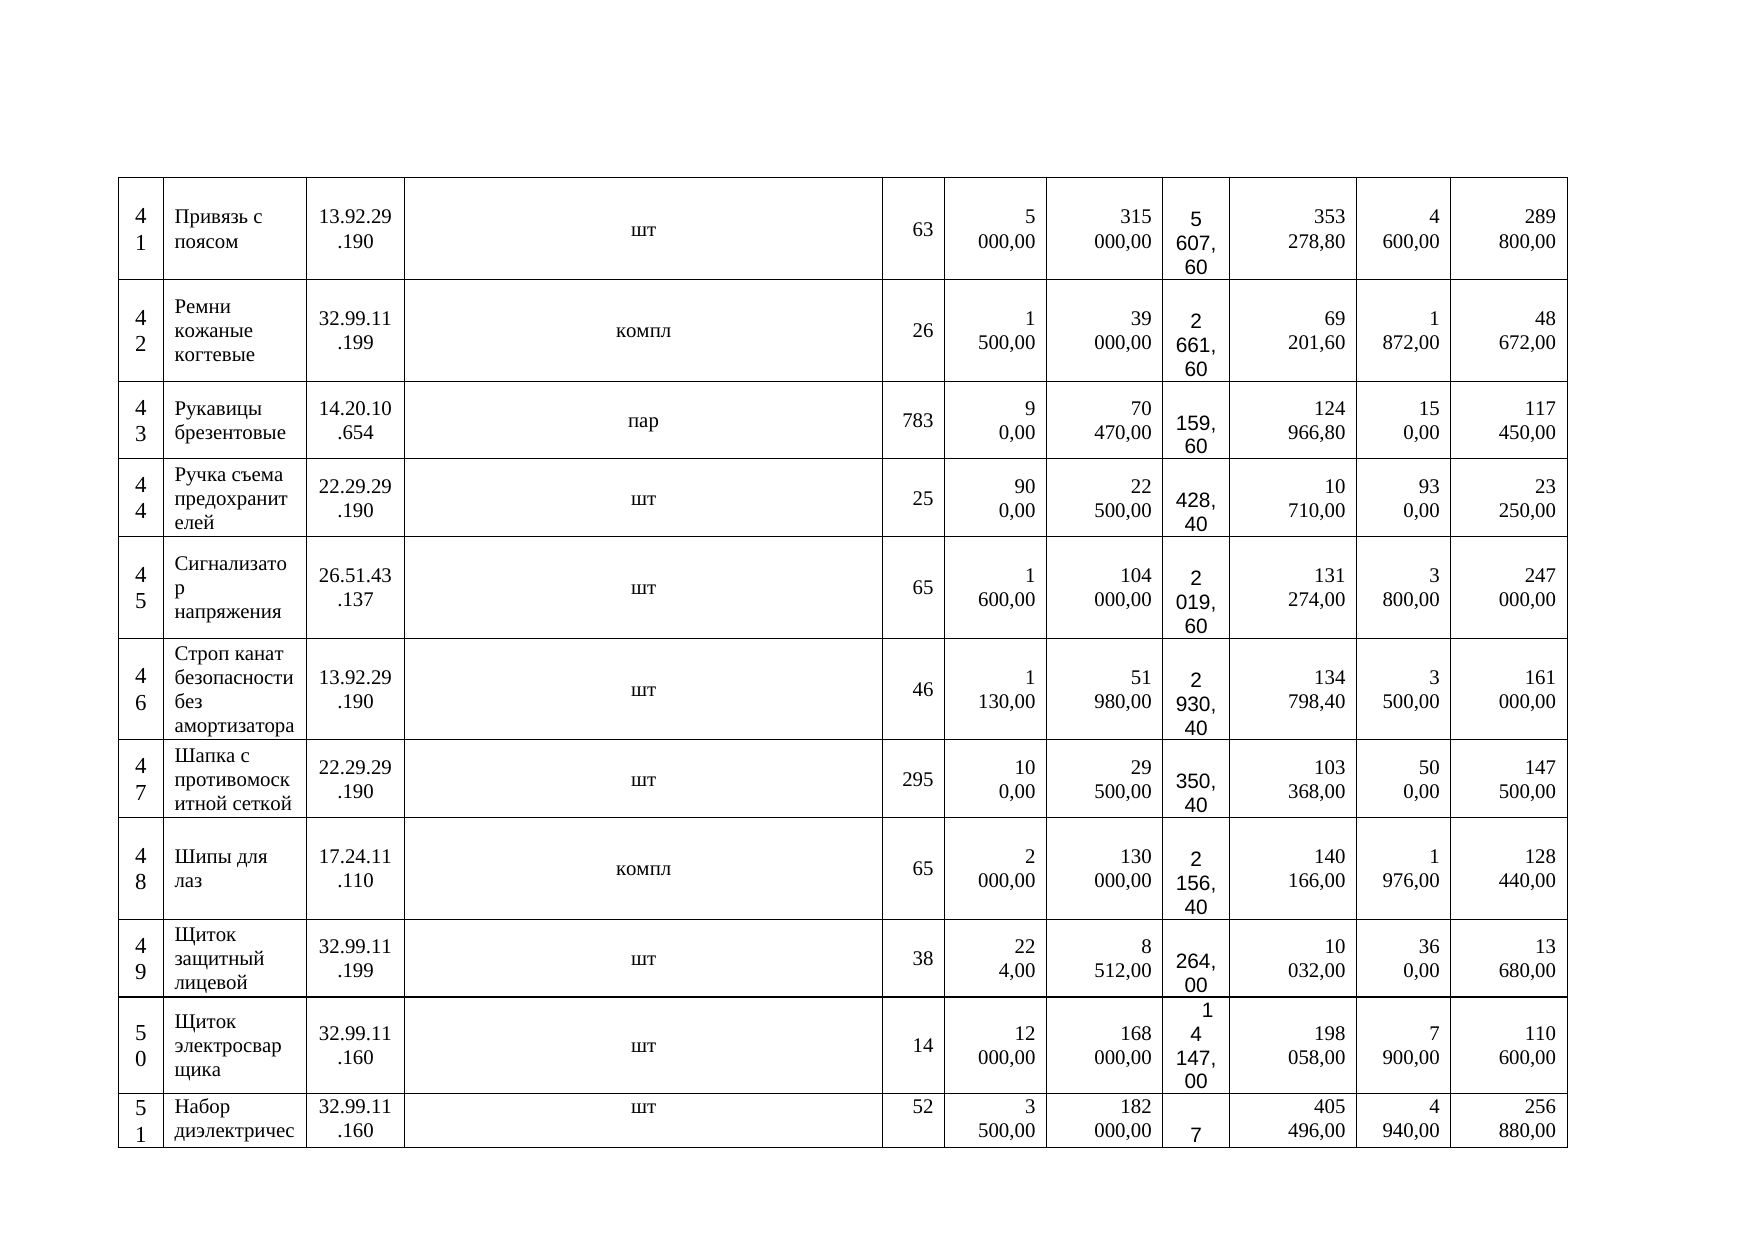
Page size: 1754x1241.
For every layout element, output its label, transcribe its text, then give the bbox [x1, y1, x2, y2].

table_cell 69 201,60 [1230, 280, 1356, 381]
table_cell 49 [119, 920, 163, 996]
table_cell 17.24.11.110 [307, 818, 404, 919]
table_cell 45 [119, 537, 163, 638]
table_cell 10 710,00 [1230, 459, 1356, 536]
table_cell 43 [119, 382, 163, 458]
table_cell 38 [883, 920, 944, 996]
table_cell шт [405, 639, 882, 739]
table_cell 2 930,40 [1163, 639, 1229, 739]
table_cell 500,00 [1357, 740, 1450, 817]
table_cell 26 [883, 280, 944, 381]
table_cell Щиток защитный лицевой [164, 920, 306, 996]
table_cell 1 872,00 [1357, 280, 1450, 381]
table_cell 2 019,60 [1163, 537, 1229, 638]
table_cell 51 [119, 1094, 163, 1147]
table_cell 48 672,00 [1451, 280, 1567, 381]
table_cell 1 500,00 [945, 280, 1046, 381]
table_cell 117 450,00 [1451, 382, 1567, 458]
table_cell 2 000,00 [945, 818, 1046, 919]
table_cell 14.20.10.654 [307, 382, 404, 458]
table_cell Ремни кожаные когтевые [164, 280, 306, 381]
table_cell пар [405, 382, 882, 458]
table_cell 10 032,00 [1230, 920, 1356, 996]
table_cell 39 000,00 [1047, 280, 1162, 381]
table_cell 900,00 [945, 459, 1046, 536]
table_cell 198 058,00 [1230, 998, 1356, 1093]
table_cell 130 000,00 [1047, 818, 1162, 919]
table_cell 46 [119, 639, 163, 739]
table_cell 264,00 [1163, 920, 1229, 996]
table_cell 289 800,00 [1451, 178, 1567, 279]
table_cell 32.99.11.199 [307, 280, 404, 381]
table_cell Шапка с противомоскитной сеткой [164, 740, 306, 817]
table_cell 182 000,00 [1047, 1094, 1162, 1147]
table_cell 5 607,60 [1163, 178, 1229, 279]
table_cell 25 [883, 459, 944, 536]
table_cell 1 976,00 [1357, 818, 1450, 919]
table_cell 32.99.11.160 [307, 998, 404, 1093]
table_cell 256 880,00 [1451, 1094, 1567, 1147]
table_cell 350,40 [1163, 740, 1229, 817]
table_cell шт [405, 998, 882, 1093]
table_cell 247 000,00 [1451, 537, 1567, 638]
table_cell 295 [883, 740, 944, 817]
table_cell 150,00 [1357, 382, 1450, 458]
table_cell 140 166,00 [1230, 818, 1356, 919]
table_cell Шипы для лаз [164, 818, 306, 919]
table_cell 8 512,00 [1047, 920, 1162, 996]
table_cell 14 147,00 [1163, 998, 1229, 1093]
table_cell компл [405, 280, 882, 381]
table_cell шт [405, 920, 882, 996]
table_cell 147 500,00 [1451, 740, 1567, 817]
table_cell шт [405, 740, 882, 817]
table_cell 51 980,00 [1047, 639, 1162, 739]
table_cell Рукавицы брезентовые [164, 382, 306, 458]
table_cell шт [405, 178, 882, 279]
table_cell компл [405, 818, 882, 919]
table_cell 128 440,00 [1451, 818, 1567, 919]
table_cell 22.29.29.190 [307, 459, 404, 536]
table_cell Ручка съема предохранителей [164, 459, 306, 536]
table_cell 46 [883, 639, 944, 739]
table_cell 3 500,00 [1357, 639, 1450, 739]
table_cell 1 130,00 [945, 639, 1046, 739]
table_cell шт [405, 459, 882, 536]
table_cell 44 [119, 459, 163, 536]
table_cell шт [405, 1094, 882, 1147]
table_cell 13.92.29.190 [307, 178, 404, 279]
table_cell 168 000,00 [1047, 998, 1162, 1093]
table_cell 104 000,00 [1047, 537, 1162, 638]
table_cell 124 966,80 [1230, 382, 1356, 458]
table_cell 1 600,00 [945, 537, 1046, 638]
table_cell 12 000,00 [945, 998, 1046, 1093]
table_cell 13.92.29.190 [307, 639, 404, 739]
table_cell 110 600,00 [1451, 998, 1567, 1093]
table_cell 360,00 [1357, 920, 1450, 996]
table_cell 7 900,00 [1357, 998, 1450, 1093]
table_cell 65 [883, 537, 944, 638]
table_cell 22 500,00 [1047, 459, 1162, 536]
table_cell шт [405, 537, 882, 638]
table_cell 353 278,80 [1230, 178, 1356, 279]
table_cell 428,40 [1163, 459, 1229, 536]
table_cell 100,00 [945, 740, 1046, 817]
table_cell 22.29.29.190 [307, 740, 404, 817]
table_cell 2 156,40 [1163, 818, 1229, 919]
table_cell 5 000,00 [945, 178, 1046, 279]
table_cell 47 [119, 740, 163, 817]
table_cell 90,00 [945, 382, 1046, 458]
table_cell 405 496,00 [1230, 1094, 1356, 1147]
table_cell 224,00 [945, 920, 1046, 996]
table_cell Щиток электросварщика [164, 998, 306, 1093]
table_cell 32.99.11.160 [307, 1094, 404, 1147]
table_cell Привязь с поясом [164, 178, 306, 279]
table_cell 161 000,00 [1451, 639, 1567, 739]
table_cell 32.99.11.199 [307, 920, 404, 996]
table_cell 14 [883, 998, 944, 1093]
table_cell 41 [119, 178, 163, 279]
table_cell 50 [119, 998, 163, 1093]
table_cell 26.51.43.137 [307, 537, 404, 638]
table_cell 4 600,00 [1357, 178, 1450, 279]
table_cell 2 661,60 [1163, 280, 1229, 381]
table_cell 42 [119, 280, 163, 381]
table_cell 783 [883, 382, 944, 458]
table_cell 315 000,00 [1047, 178, 1162, 279]
table_cell 52 [883, 1094, 944, 1147]
table_cell 131 274,00 [1230, 537, 1356, 638]
table_cell Сигнализатор напряжения [164, 537, 306, 638]
table_cell 4 940,00 [1357, 1094, 1450, 1147]
table_cell 930,00 [1357, 459, 1450, 536]
table_cell Строп канат безопасности без амортизатора [164, 639, 306, 739]
table_cell 13 680,00 [1451, 920, 1567, 996]
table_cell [164, 1094, 306, 1147]
table_cell 48 [119, 818, 163, 919]
table_cell 134 798,40 [1230, 639, 1356, 739]
table_cell 159,60 [1163, 382, 1229, 458]
table_cell 103 368,00 [1230, 740, 1356, 817]
table_cell 7 798,00 [1163, 1094, 1229, 1147]
table_cell 3 800,00 [1357, 537, 1450, 638]
table_cell 29 500,00 [1047, 740, 1162, 817]
table_cell 70 470,00 [1047, 382, 1162, 458]
table_cell 3 500,00 [945, 1094, 1046, 1147]
table_cell 63 [883, 178, 944, 279]
table_cell 65 [883, 818, 944, 919]
table_cell 23 250,00 [1451, 459, 1567, 536]
